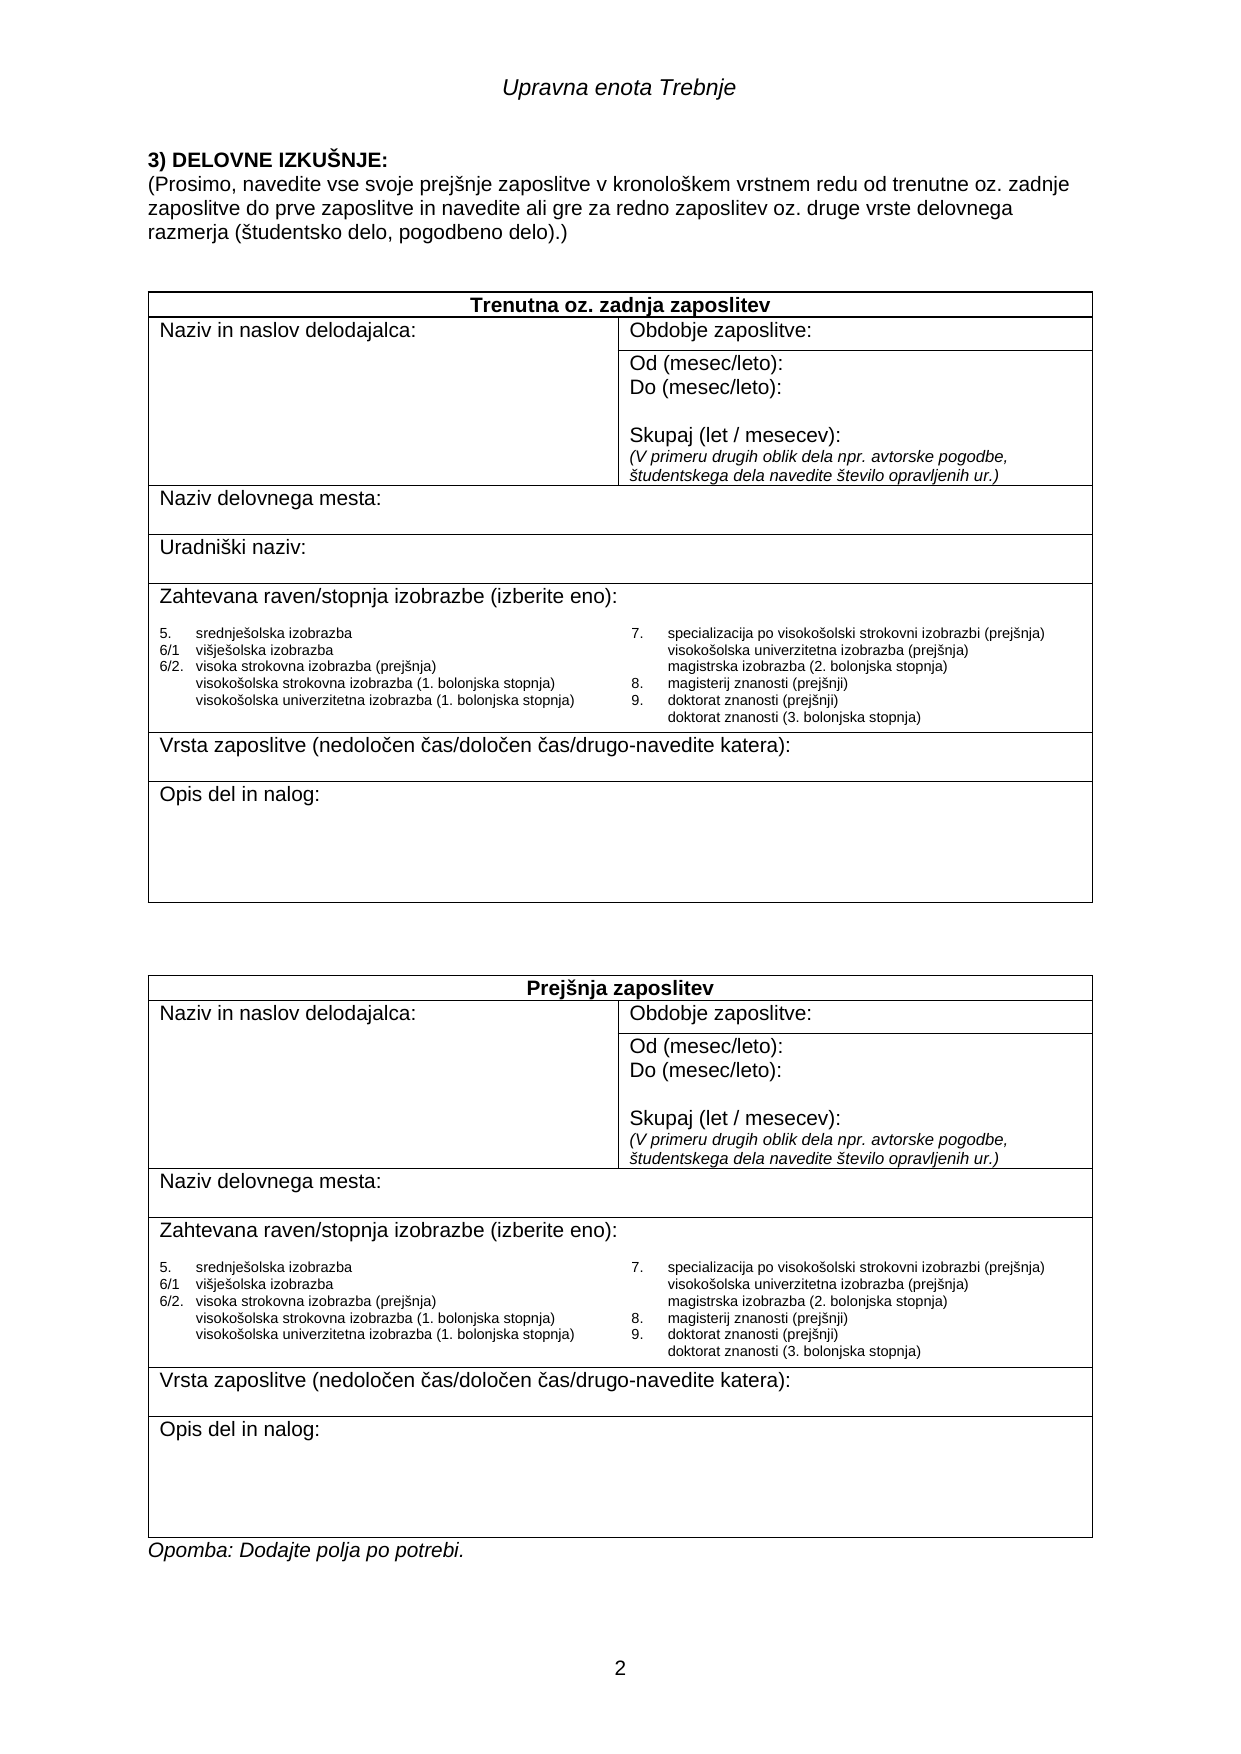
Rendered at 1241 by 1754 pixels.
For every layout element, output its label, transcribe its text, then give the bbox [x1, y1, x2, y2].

table_cell Naziv in naslov delodajalca: [149, 318, 618, 485]
table_header Trenutna oz. zadnja zaposlitev [149, 293, 1092, 316]
table_cell Obdobje zaposlitve: [619, 1001, 1092, 1033]
text 3) DELOVNE IZKUŠNJE: [148, 148, 1093, 172]
table_cell Uradniški naziv: [149, 535, 1092, 583]
table_cell Zahtevana raven/stopnja izobrazbe (izberite eno): [149, 1218, 1092, 1242]
table_cell Naziv delovnega mesta: [149, 486, 1092, 534]
text Opomba: Dodajte polja po potrebi. [148, 1538, 1093, 1562]
table_cell Vrsta zaposlitve (nedoločen čas/določen čas/drugo-navedite katera): [149, 733, 1092, 781]
text (Prosimo, navedite vse svoje prejšnje zaposlitve v kronološkem vrstnem redu od trenutne oz. zadnje zaposlitve do prve zaposlitve in navedite ali gre za redno zaposlitev oz. druge vrste delovnega razmerja (študentsko delo, pogodbeno delo).) [148, 172, 1093, 243]
table_cell Obdobje zaposlitve: [619, 318, 1092, 349]
table_cell Opis del in nalog: [149, 1417, 1092, 1537]
table_cell Od (mesec/leto): Do (mesec/leto): Skupaj (let / mesecev): (V primeru drugih oblik dela npr. avtorske pogodbe, študentskega dela navedite število opravljenih ur.) [619, 1034, 1092, 1168]
table_cell 7. specializacija po visokošolski strokovni izobrazbi (prejšnja) visokošolska univerzitetna izobrazba (prejšnja) magistrska izobrazba (2. bolonjska stopnja) 8. magisterij znanosti (prejšnji) 9. doktorat znanosti (prejšnji) doktorat znanosti (3. bolonjska stopnja) [620, 1242, 1092, 1367]
table_cell Od (mesec/leto): Do (mesec/leto): Skupaj (let / mesecev): (V primeru drugih oblik dela npr. avtorske pogodbe, študentskega dela navedite število opravljenih ur.) [619, 351, 1092, 485]
table_cell Vrsta zaposlitve (nedoločen čas/določen čas/drugo-navedite katera): [149, 1368, 1092, 1416]
table_cell Naziv delovnega mesta: [149, 1169, 1092, 1217]
table_cell Opis del in nalog: [149, 782, 1092, 902]
table_cell 5. srednješolska izobrazba 6/1 višješolska izobrazba 6/2. visoka strokovna izobrazba (prejšnja) visokošolska strokovna izobrazba (1. bolonjska stopnja) visokošolska univerzitetna izobrazba (1. bolonjska stopnja) [149, 1242, 620, 1367]
table_cell Naziv in naslov delodajalca: [149, 1001, 618, 1168]
table_cell 7. specializacija po visokošolski strokovni izobrazbi (prejšnja) visokošolska univerzitetna izobrazba (prejšnja) magistrska izobrazba (2. bolonjska stopnja) 8. magisterij znanosti (prejšnji) 9. doktorat znanosti (prejšnji) doktorat znanosti (3. bolonjska stopnja) [620, 608, 1092, 732]
table_cell Zahtevana raven/stopnja izobrazbe (izberite eno): [149, 584, 1092, 608]
table_header Prejšnja zaposlitev [149, 976, 1092, 1000]
table_cell 5. srednješolska izobrazba 6/1 višješolska izobrazba 6/2. visoka strokovna izobrazba (prejšnja) visokošolska strokovna izobrazba (1. bolonjska stopnja) visokošolska univerzitetna izobrazba (1. bolonjska stopnja) [149, 608, 620, 732]
